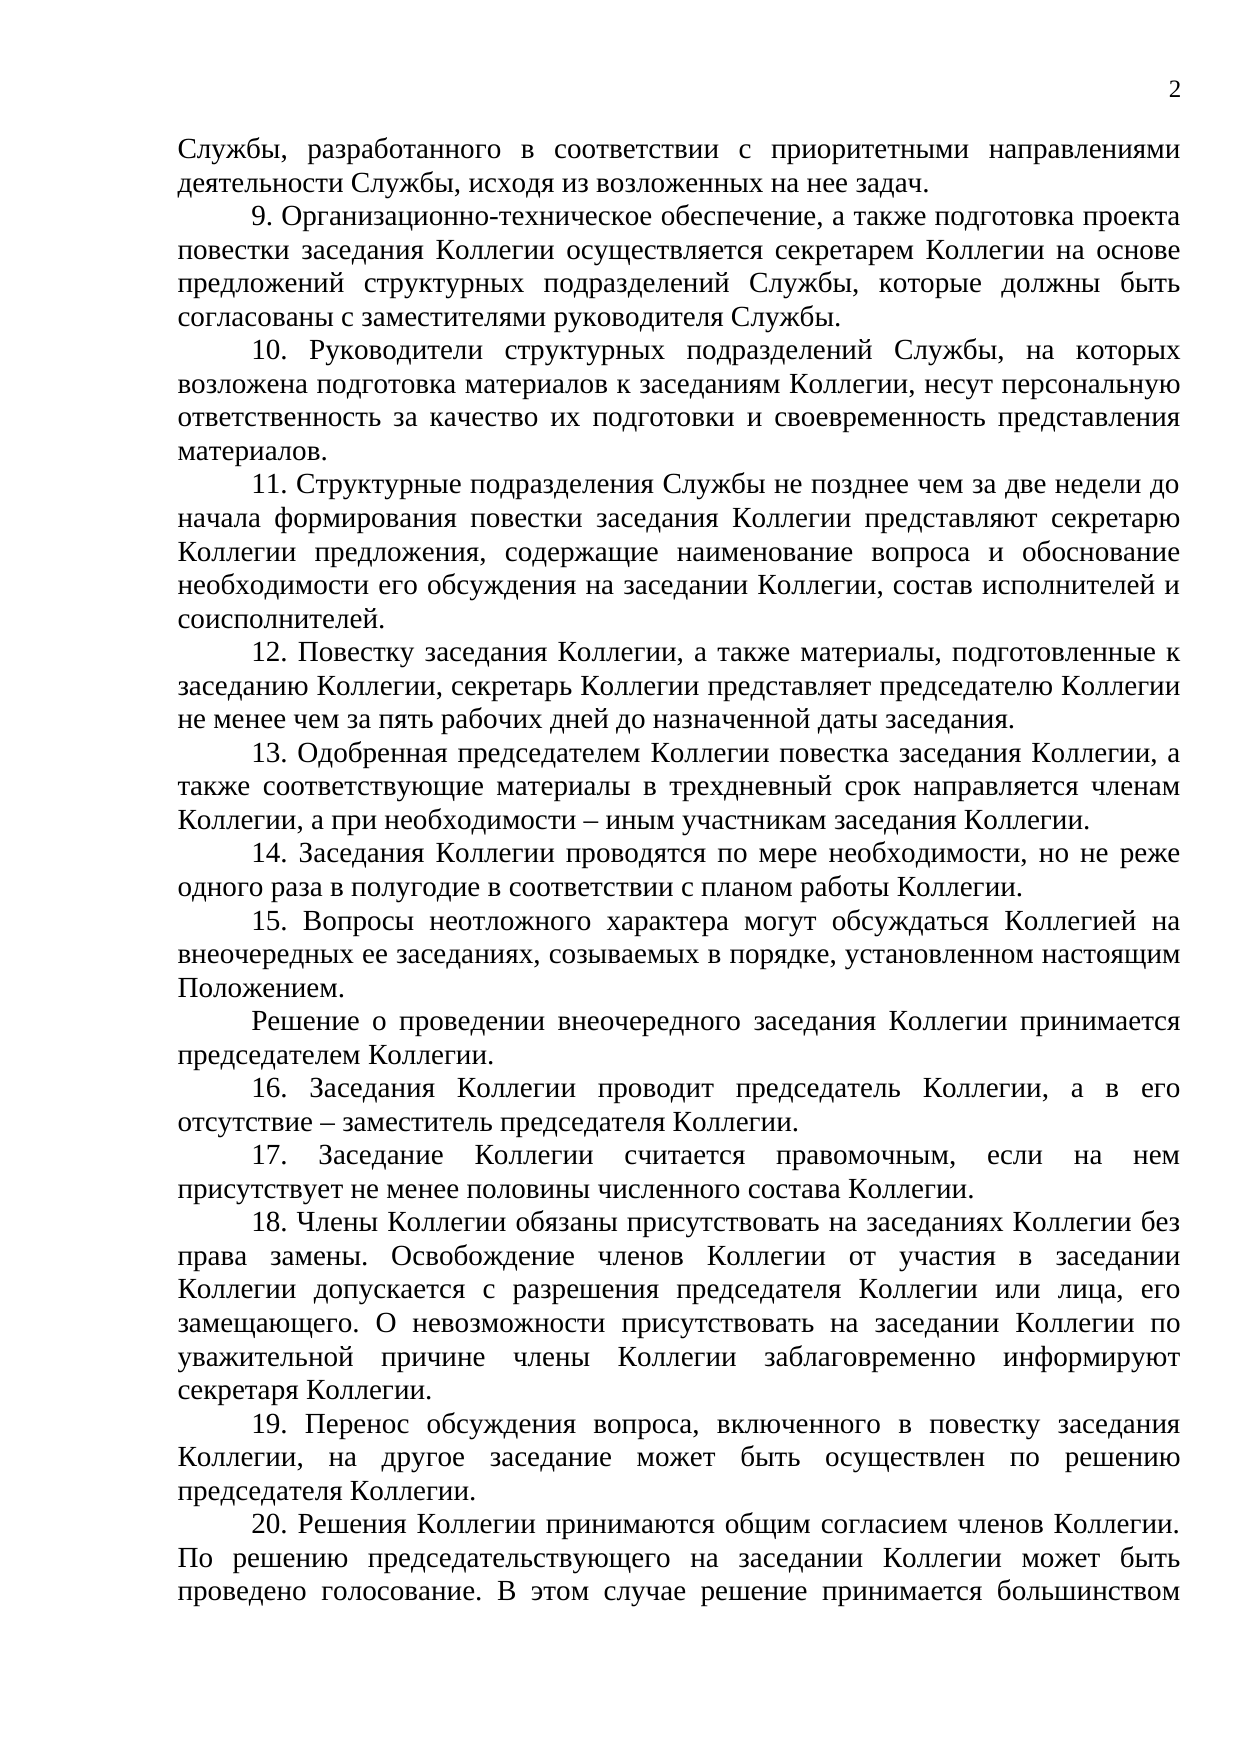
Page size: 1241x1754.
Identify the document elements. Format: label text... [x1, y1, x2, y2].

text 18. Члены Коллегии обязаны присутствовать на заседаниях Коллегии без права замены. Освобождение членов Коллегии от участия в заседании Коллегии допускается с разрешения председателя Коллегии или лица, его замещающего. О невозможности присутствовать на заседании Коллегии по уважительной причине члены Коллегии заблаговременно информируют секретаря Коллегии. [177, 1204, 1181, 1406]
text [177, 131, 1181, 198]
text Решение о проведении внеочередного заседания Коллегии принимается председателем Коллегии. [177, 1003, 1181, 1070]
text 16. Заседания Коллегии проводит председатель Коллегии, а в его отсутствие – заместитель председателя Коллегии. [177, 1070, 1181, 1137]
text 10. Руководители структурных подразделений Службы, на которых возложена подготовка материалов к заседаниям Коллегии, несут персональную ответственность за качество их подготовки и своевременность представления материалов. [177, 332, 1181, 467]
text 19. Перенос обсуждения вопроса, включенного в повестку заседания Коллегии, на другое заседание может быть осуществлен по решению председателя Коллегии. [177, 1406, 1181, 1506]
text 11. Структурные подразделения Службы не позднее чем за две недели до начала формирования повестки заседания Коллегии представляют секретарю Коллегии предложения, содержащие наименование вопроса и обоснование необходимости его обсуждения на заседании Коллегии, состав исполнителей и соисполнителей. [177, 467, 1181, 634]
text 15. Вопросы неотложного характера могут обсуждаться Коллегией на внеочередных ее заседаниях, созываемых в порядке, установленном настоящим Положением. [177, 903, 1181, 1003]
text 17. Заседание Коллегии считается правомочным, если на нем присутствует не менее половины численного состава Коллегии. [177, 1137, 1181, 1204]
text 9. Организационно-техническое обеспечение, а также подготовка проекта повестки заседания Коллегии осуществляется секретарем Коллегии на основе предложений структурных подразделений Службы, которые должны быть согласованы с заместителями руководителя Службы. [177, 198, 1181, 332]
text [177, 1506, 1181, 1607]
text 13. Одобренная председателем Коллегии повестка заседания Коллегии, а также соответствующие материалы в трехдневный срок направляется членам Коллегии, а при необходимости – иным участникам заседания Коллегии. [177, 735, 1181, 836]
text 12. Повестку заседания Коллегии, а также материалы, подготовленные к заседанию Коллегии, секретарь Коллегии представляет председателю Коллегии не менее чем за пять рабочих дней до назначенной даты заседания. [177, 634, 1181, 735]
text 14. Заседания Коллегии проводятся по мере необходимости, но не реже одного раза в полугодие в соответствии с планом работы Коллегии. [177, 836, 1181, 903]
